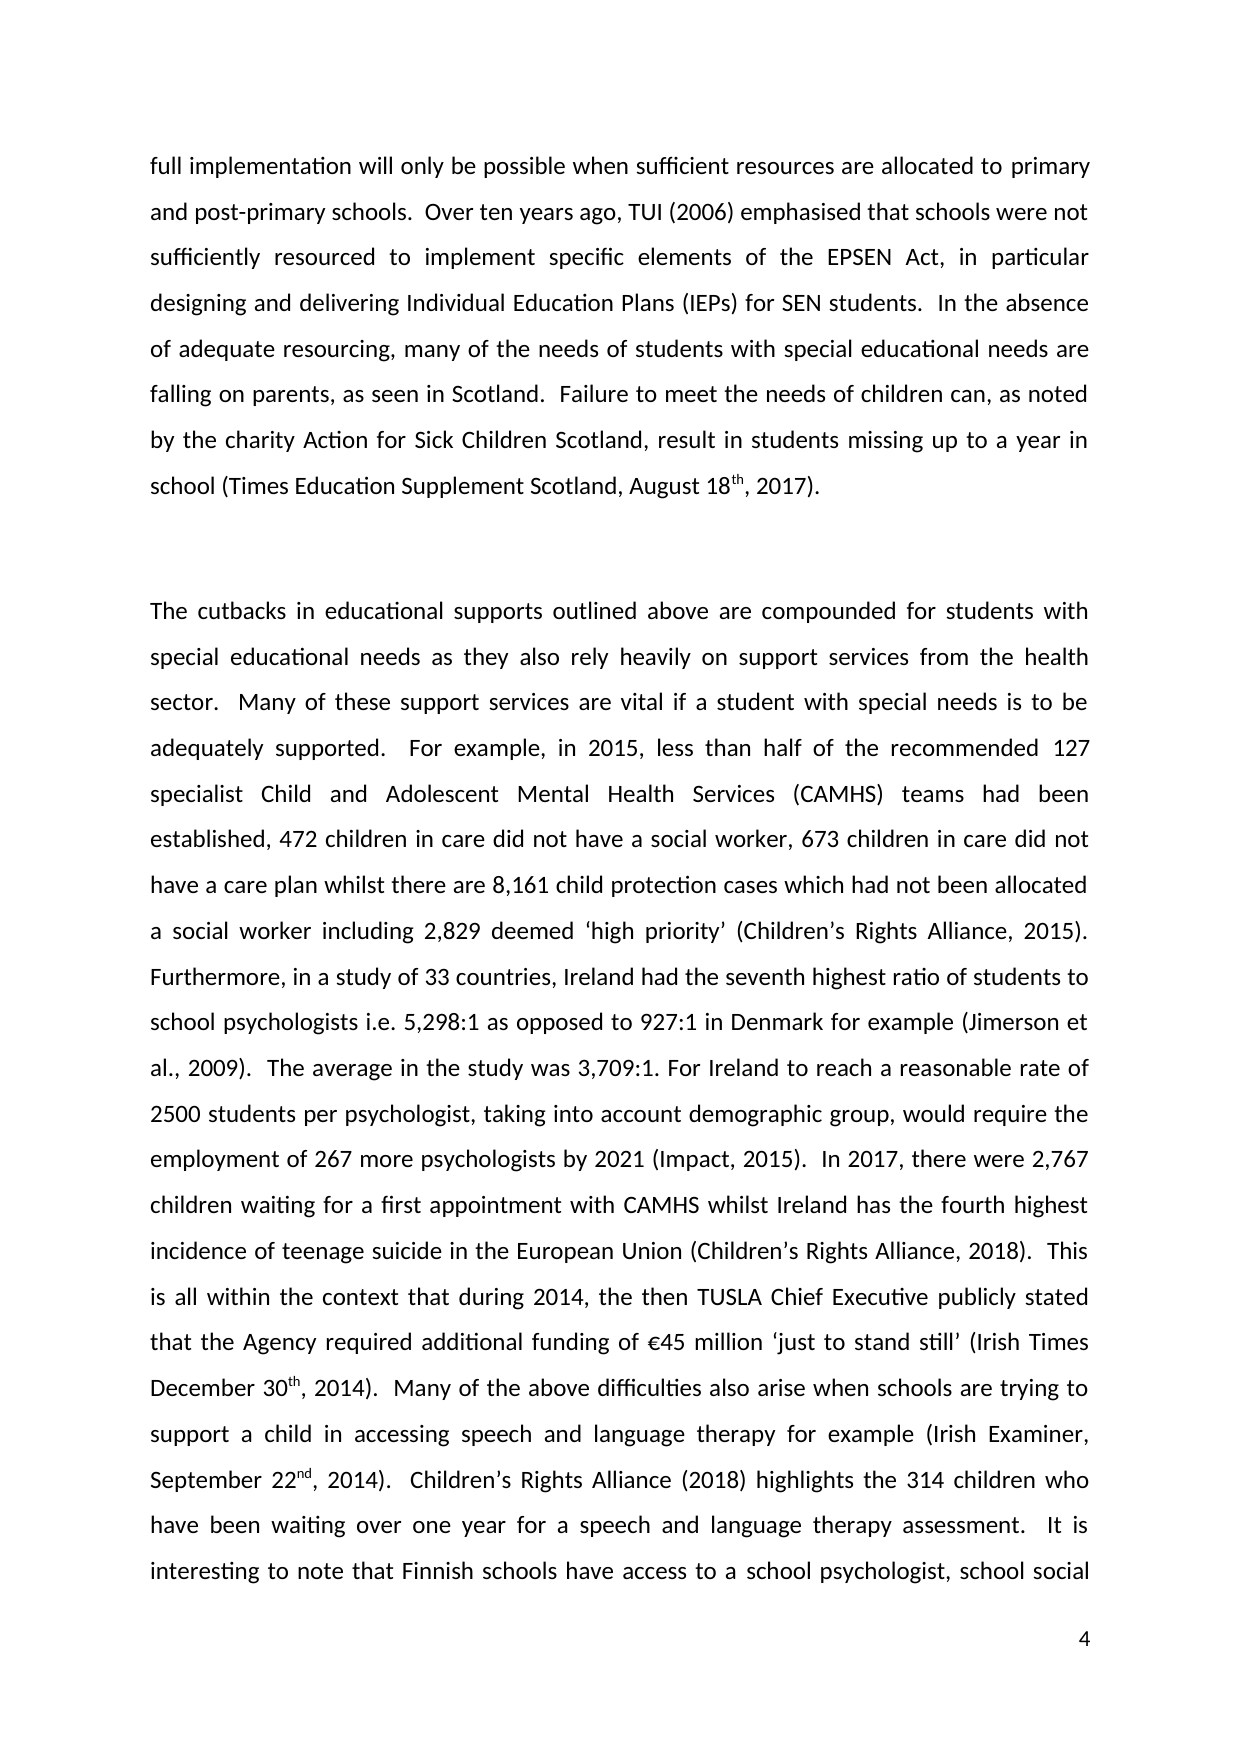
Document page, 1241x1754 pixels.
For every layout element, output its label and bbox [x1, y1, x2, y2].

text [150, 595, 1090, 1586]
text [150, 150, 1090, 501]
